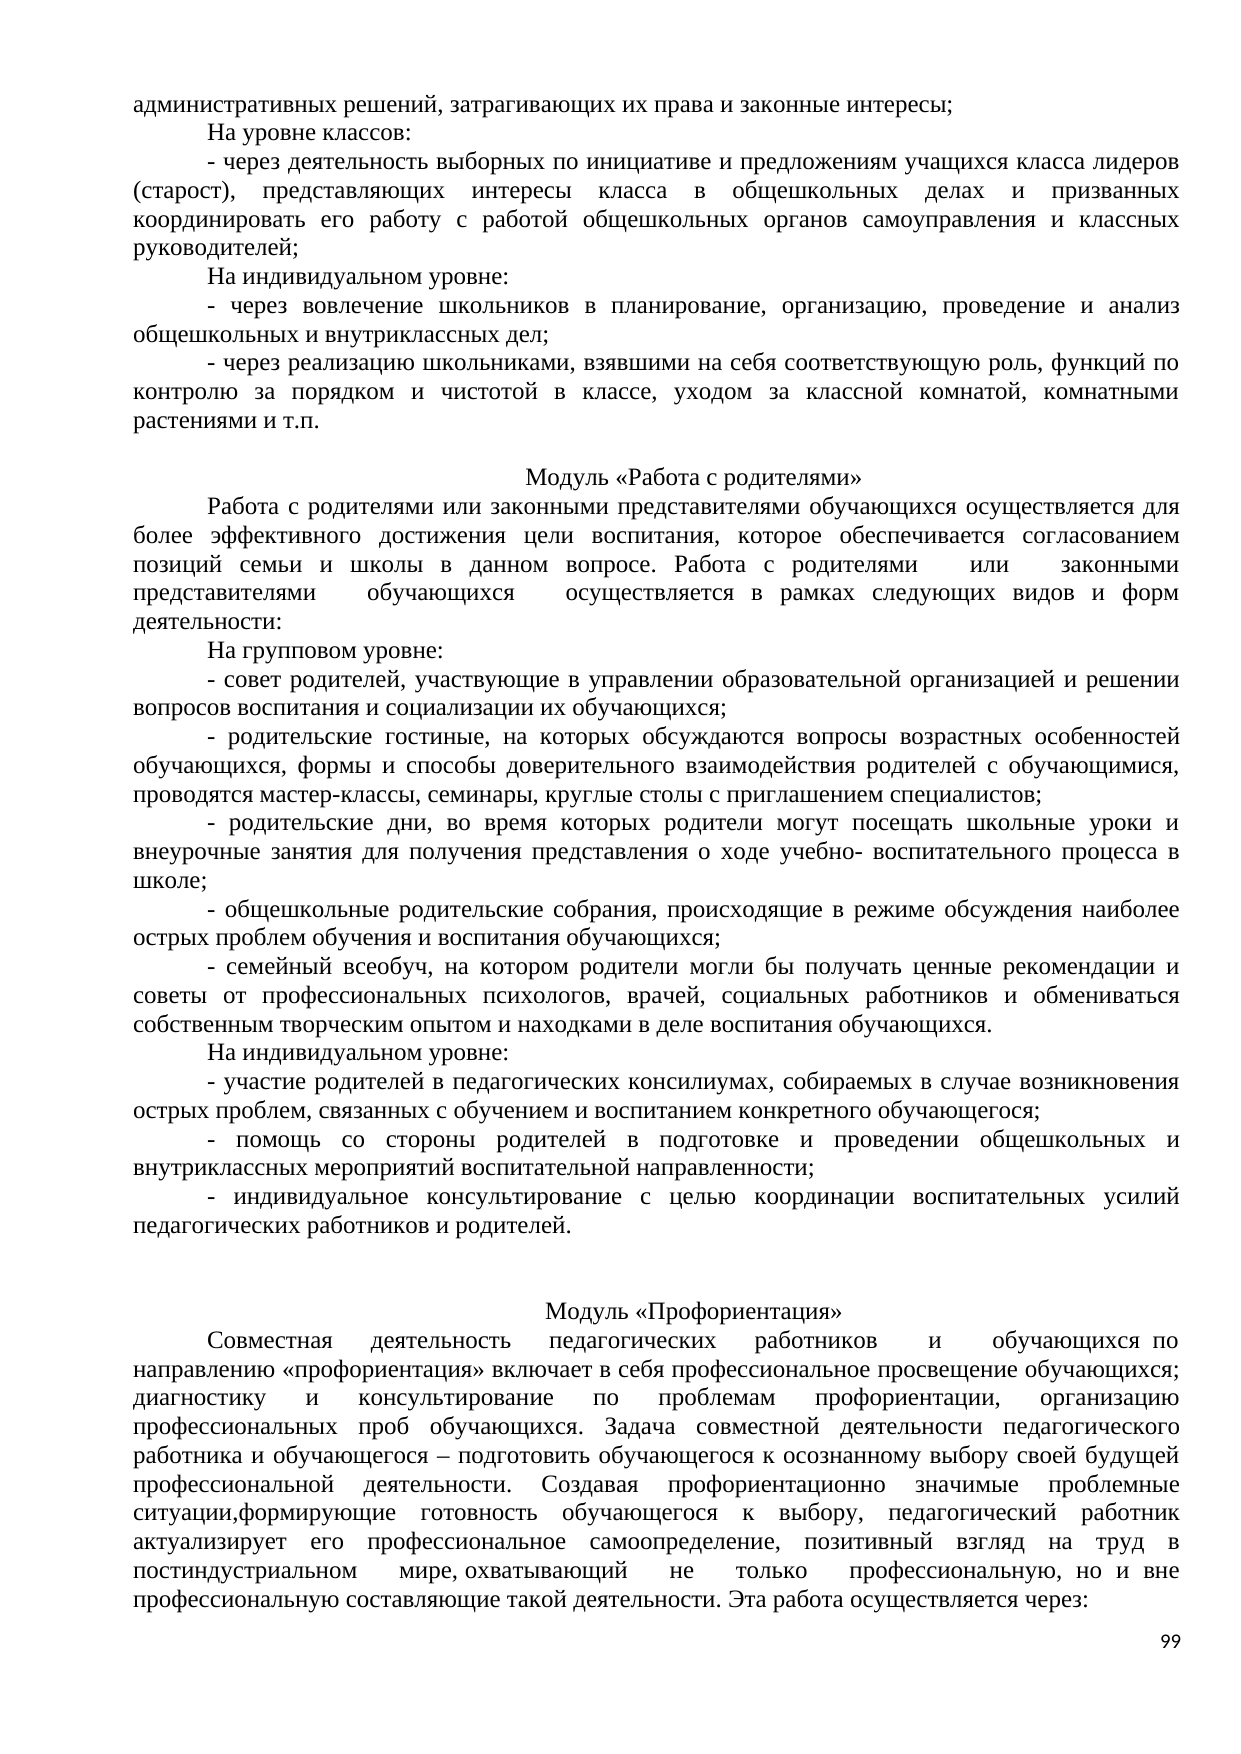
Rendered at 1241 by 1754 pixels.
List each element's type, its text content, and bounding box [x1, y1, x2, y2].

text - через деятельность выборных по инициативе и предложениям учащихся класса лидеров (старост), представляющих интересы класса в общешкольных делах и призванных координировать его работу с работой общешкольных органов самоуправления и классных руководителей; [133, 146, 1181, 261]
text Работа с родителями или законными представителями обучающихся осуществляется для более эффективного достижения цели воспитания, которое обеспечивается согласованием позиций семьи и школы в данном вопросе. Работа с родителями или законными представителями обучающихся осуществляется в рамках следующих видов и форм деятельности: [133, 491, 1181, 635]
text - совет родителей, участвующие в управлении образовательной организацией и решении вопросов воспитания и социализации их обучающихся; [133, 664, 1181, 721]
text На групповом уровне: [133, 635, 1181, 664]
text Совместная деятельность педагогических работников и обучающихся по направлению «профориентация» включает в себя профессиональное просвещение обучающихся; диагностику и консультирование по проблемам профориентации, организацию профессиональных проб обучающихся. Задача совместной деятельности педагогического работника и обучающегося – подготовить обучающегося к осознанному выбору своей будущей профессиональной деятельности. Создавая профориентационно значимые проблемные ситуации,формирующие готовность обучающегося к выбору, педагогический работник актуализирует его профессиональное самоопределение, позитивный взгляд на труд в постиндустриальном мире, охватывающий не только профессиональную, но и вне профессиональную составляющие такой деятельности. Эта работа осуществляется через: [133, 1325, 1181, 1612]
text - общешкольные родительские собрания, происходящие в режиме обсуждения наиболее острых проблем обучения и воспитания обучающихся; [133, 894, 1181, 951]
text - семейный всеобуч, на котором родители могли бы получать ценные рекомендации и советы от профессиональных психологов, врачей, социальных работников и обмениваться собственным творческим опытом и находками в деле воспитания обучающихся. [133, 951, 1181, 1037]
text - родительские дни, во время которых родители могут посещать школьные уроки и внеурочные занятия для получения представления о ходе учебно- воспитательного процесса в школе; [133, 807, 1181, 894]
text - индивидуальное консультирование c целью координации воспитательных усилий педагогических работников и родителей. [133, 1181, 1181, 1239]
text - участие родителей в педагогических консилиумах, собираемых в случае возникновения острых проблем, связанных с обучением и воспитанием конкретного обучающегося; [133, 1066, 1181, 1124]
text - родительские гостиные, на которых обсуждаются вопросы возрастных особенностей обучающихся, формы и способы доверительного взаимодействия родителей с обучающимися, проводятся мастер-классы, семинары, круглые столы с приглашением специалистов; [133, 721, 1181, 807]
text На уровне классов: [133, 117, 1181, 146]
text На индивидуальном уровне: [133, 1037, 1181, 1066]
text Модуль «Профориентация» [133, 1296, 1181, 1325]
text Модуль «Работа с родителями» [133, 462, 1181, 491]
text - через вовлечение школьников в планирование, организацию, проведение и анализ общешкольных и внутриклассных дел; [133, 290, 1181, 347]
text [133, 89, 1181, 117]
text На индивидуальном уровне: [133, 261, 1181, 290]
text - через реализацию школьниками, взявшими на себя соответствующую роль, функций по контролю за порядком и чистотой в классе, уходом за классной комнатой, комнатными растениями и т.п. [133, 347, 1181, 434]
text - помощь со стороны родителей в подготовке и проведении общешкольных и внутриклассных мероприятий воспитательной направленности; [133, 1124, 1181, 1181]
